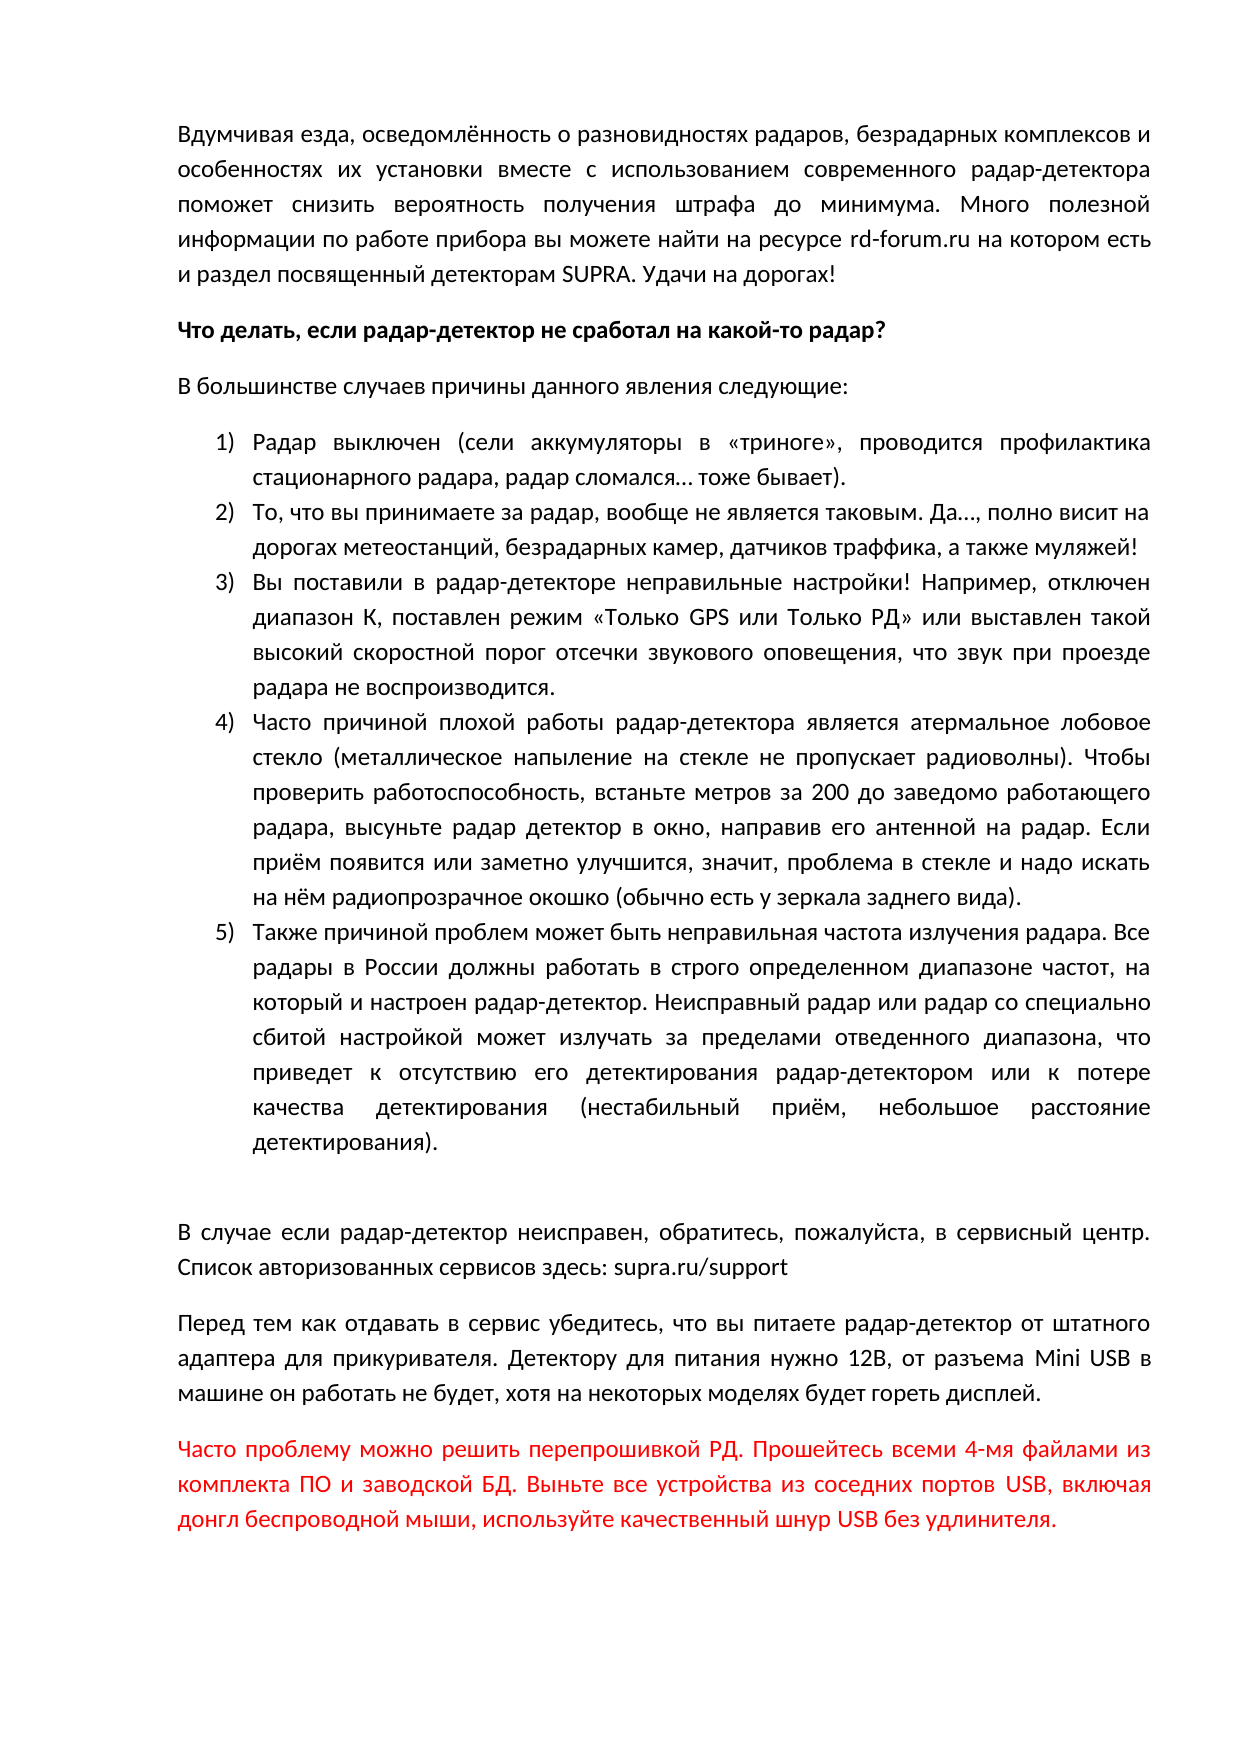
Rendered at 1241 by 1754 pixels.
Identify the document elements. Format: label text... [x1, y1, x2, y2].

list Радар выключен (сели аккумуляторы в «триноге», проводится профилактика стационарного радара, радар сломался… тоже бывает). [215, 426, 1152, 491]
text Перед тем как отдавать в сервис убедитесь, что вы питаете радар-детектор от штатного адаптера для прикуривателя. Детектору для питания нужно 12В, от разъема Mini USB в машине он работать не будет, хотя на некоторых моделях будет гореть дисплей. [177, 1307, 1152, 1408]
text Что делать, если радар-детектор не сработал на какой-то радар? [177, 314, 1152, 344]
list Вы поставили в радар-детекторе неправильные настройки! Например, отключен диапазон К, поставлен режим «Только GPS или Только РД» или выставлен такой высокий скоростной порог отсечки звукового оповещения, что звук при проезде радара не воспроизводится. [215, 566, 1152, 701]
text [177, 118, 1152, 289]
text Часто проблему можно решить перепрошивкой РД. Прошейтесь всеми 4-мя файлами из комплекта ПО и заводской БД. Выньте все устройства из соседних портов USB, включая донгл беспроводной мыши, используйте качественный шнур USB без удлинителя. [177, 1433, 1152, 1534]
text В случае если радар-детектор неисправен, обратитесь, пожалуйста, в сервисный центр. Список авторизованных сервисов здесь: supra.ru/support [177, 1216, 1152, 1282]
list То, что вы принимаете за радар, вообще не является таковым. Да…, полно висит на дорогах метеостанций, безрадарных камер, датчиков траффика, а также муляжей! [215, 496, 1152, 561]
text В большинстве случаев причины данного явления следующие: [177, 370, 1152, 400]
list Часто причиной плохой работы радар-детектора является атермальное лобовое стекло (металлическое напыление на стекле не пропускает радиоволны). Чтобы проверить работоспособность, встаньте метров за 200 до заведомо работающего радара, высуньте радар детектор в окно, направив его антенной на радар. Если приём появится или заметно улучшится, значит, проблема в стекле и надо искать на нём радиопрозрачное окошко (обычно есть у зеркала заднего вида). [215, 706, 1152, 911]
list Также причиной проблем может быть неправильная частота излучения радара. Все радары в России должны работать в строго определенном диапазоне частот, на который и настроен радар-детектор. Неисправный радар или радар со специально сбитой настройкой может излучать за пределами отведенного диапазона, что приведет к отсутствию его детектирования радар-детектором или к потере качества детектирования (нестабильный приём, небольшое расстояние детектирования). [215, 916, 1152, 1156]
